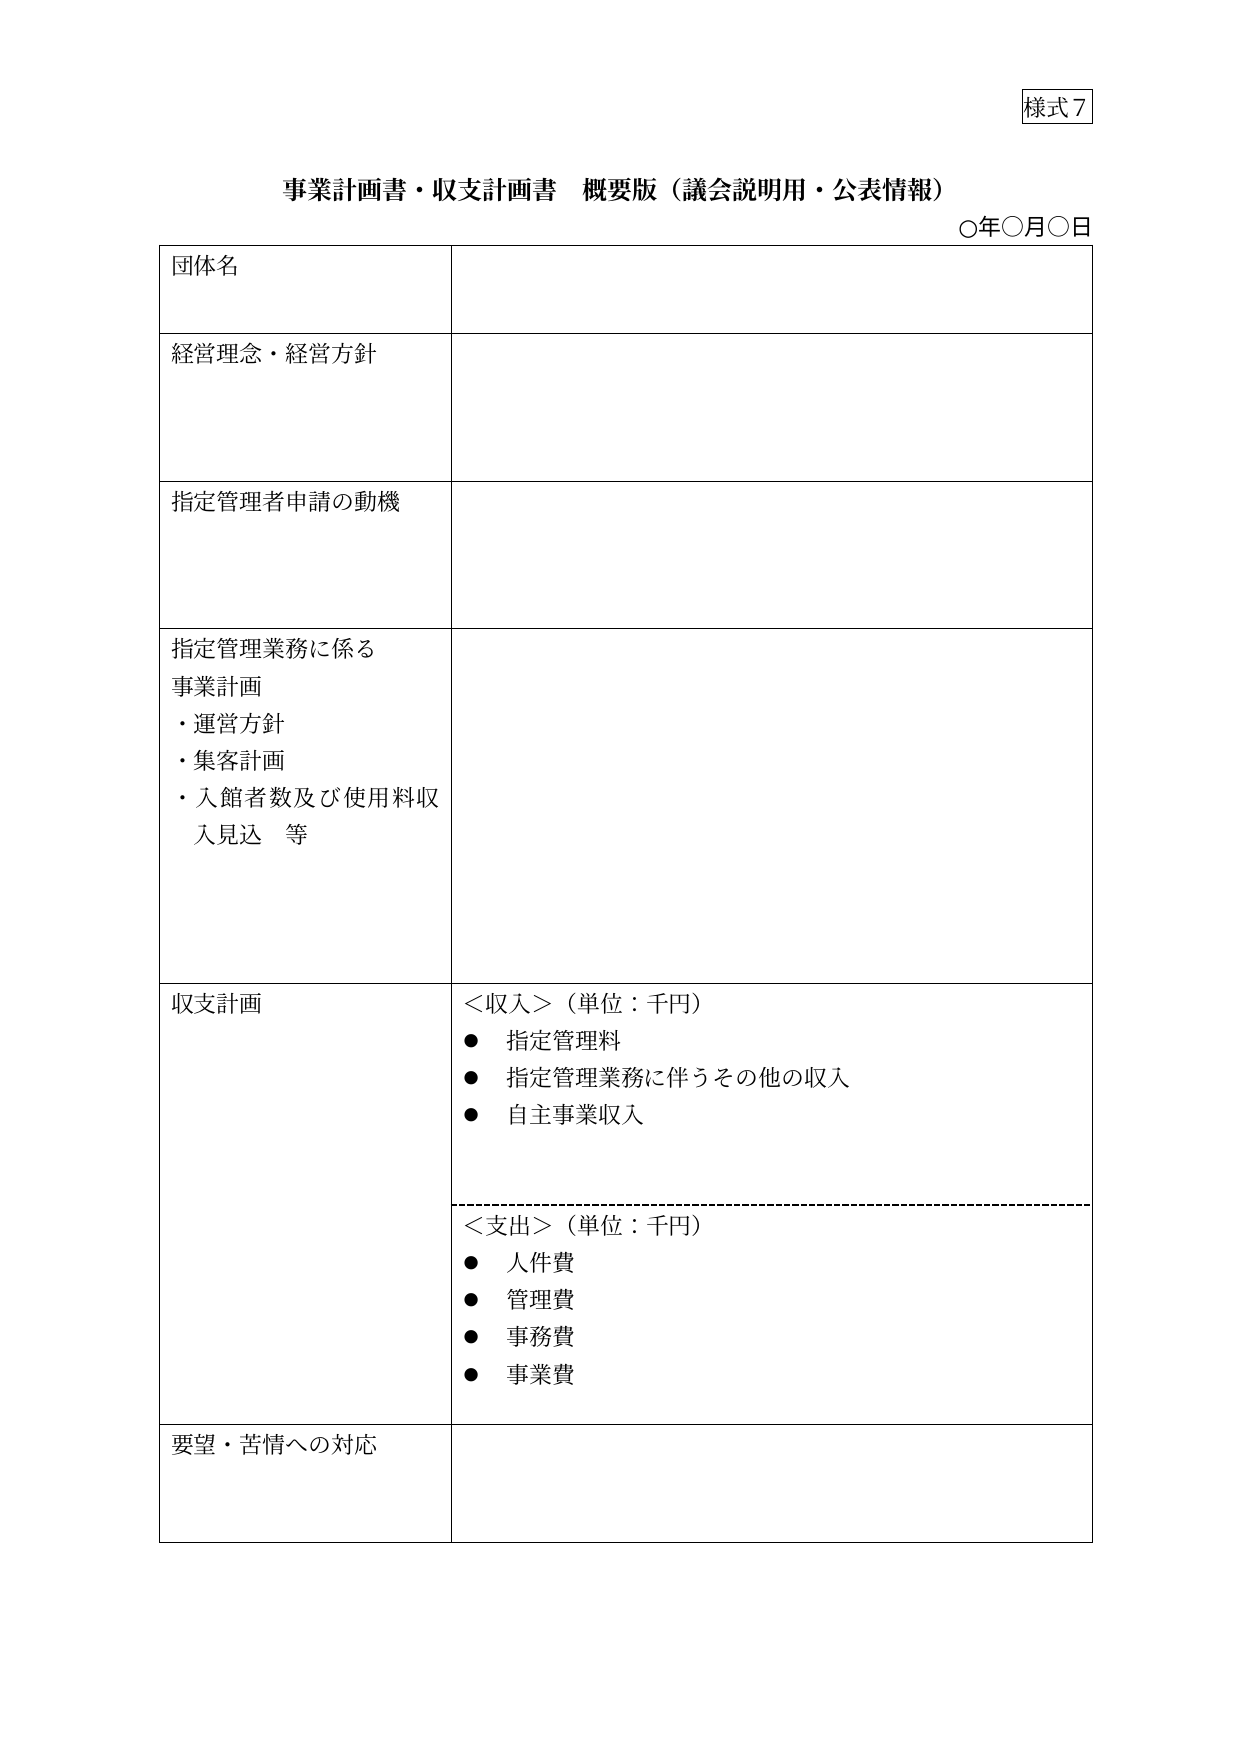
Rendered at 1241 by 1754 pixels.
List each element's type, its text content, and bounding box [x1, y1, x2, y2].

table_cell [452, 1425, 1092, 1542]
table_cell 指定管理業務に係る 事業計画 ・運営方針 ・集客計画 ・入館者数及び使用料収入見込 等 [160, 629, 451, 983]
table_cell ＜支出＞（単位：千円） 人件費 管理費 事務費 事業費 [452, 1204, 1092, 1423]
table_cell 指定管理者申請の動機 [160, 482, 451, 628]
table_cell [452, 629, 1092, 983]
text ○年○月○日 [148, 207, 1092, 244]
table_header [452, 246, 1092, 333]
table_cell 要望・苦情への対応 [160, 1425, 451, 1542]
table_cell 経営理念・経営方針 [160, 334, 451, 481]
table_cell ＜収入＞（単位：千円） 指定管理料 指定管理業務に伴うその他の収入 自主事業収入 [452, 984, 1092, 1204]
table_cell [452, 482, 1092, 628]
text 事業計画書・収支計画書 概要版（議会説明用・公表情報） [148, 170, 1092, 207]
table_cell [452, 334, 1092, 481]
table_cell 収支計画 [160, 984, 451, 1423]
table_header 団体名 [160, 246, 451, 333]
